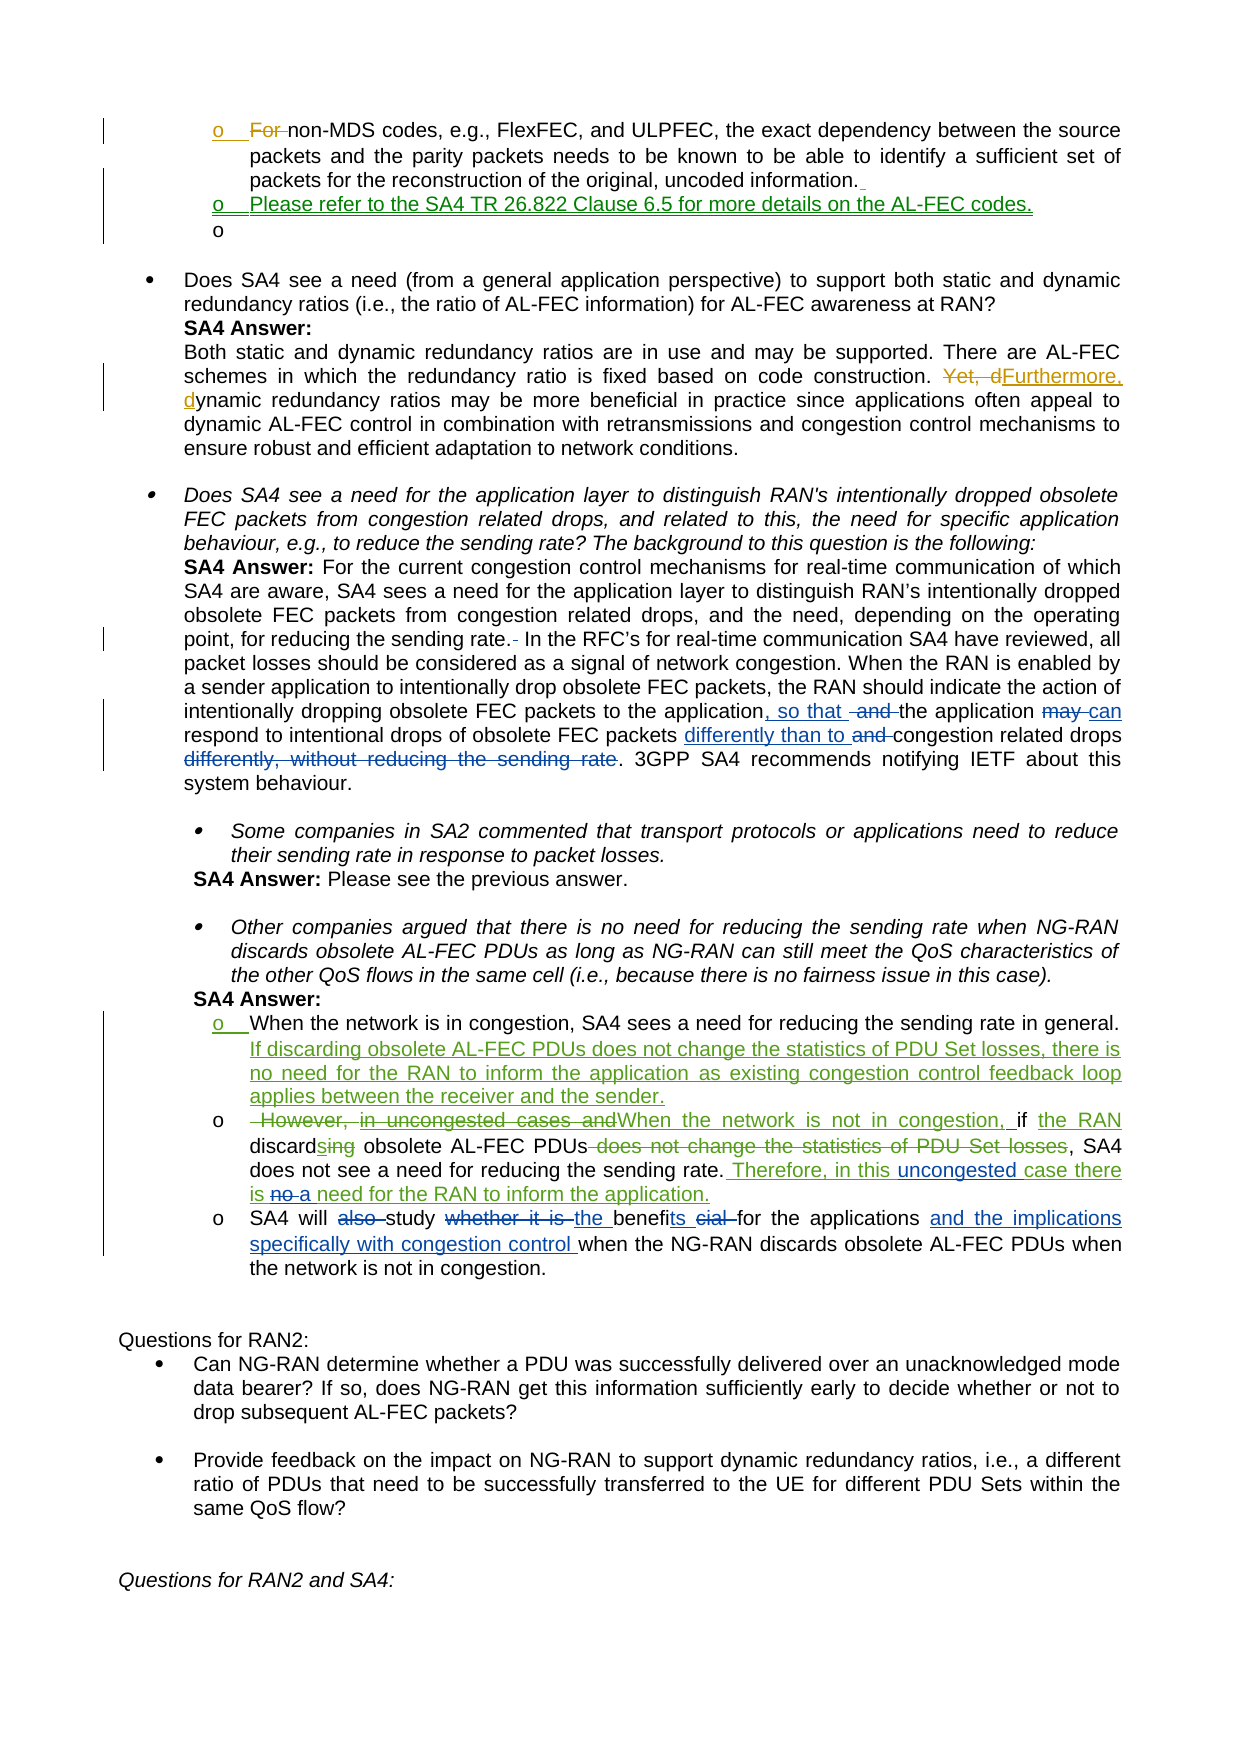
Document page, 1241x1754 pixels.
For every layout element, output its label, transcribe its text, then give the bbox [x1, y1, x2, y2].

text SA4 Answer: [193, 987, 1122, 1011]
text Questions for RAN2: [118, 1328, 1122, 1352]
list SA4 will study benefifor the applications when the NG-RAN discards obsolete AL-FEC PDUs when the network is not in congestion. [212, 1206, 1122, 1280]
list Does SA4 see a need (from a general application perspective) to support both static and dynamic redundancy ratios (i.e., the ratio of AL-FEC information) for AL-FEC awareness at RAN? [146, 267, 1122, 316]
list When the network is in congestion, SA4 sees a need for reducing the sending rate in general. [212, 1011, 1122, 1108]
list Other companies argued that there is no need for reducing the sending rate when NG-RAN discards obsolete AL-FEC PDUs as long as NG-RAN can still meet the QoS characteristics of the other QoS flows in the same cell (i.e., because there is no fairness issue in this case). [193, 915, 1122, 987]
text SA4 Answer: [184, 316, 1122, 339]
list if discard obsolete AL-FEC PDUs, SA4 does not see a need for reducing the sending rate. [212, 1108, 1122, 1206]
list Can NG-RAN determine whether a PDU was successfully delivered over an unacknowledged mode data bearer? If so, does NG-RAN get this information sufficiently early to decide whether or not to drop subsequent AL-FEC packets? [156, 1352, 1122, 1424]
text SA4 Answer: For the current congestion control mechanisms for real-time communication of which SA4 are aware, SA4 sees a need for the application layer to distinguish RAN’s intentionally dropped obsolete FEC packets from congestion related drops, and the need, depending on the operating point, for reducing the sending rate. In the RFC’s for real-time communication SA4 have reviewed, all packet losses should be considered as a signal of network congestion. When the RAN is enabled by a sender application to intentionally drop obsolete FEC packets, the RAN should indicate the action of intentionally dropping obsolete FEC packets to the applicationthe application respond to intentional drops of obsolete FEC packets congestion related drops. 3GPP SA4 recommends notifying IETF about this system behaviour. [184, 555, 1122, 795]
text Both static and dynamic redundancy ratios are in use and may be supported. There are AL-FEC schemes in which the redundancy ratio is fixed based on code construction. ynamic redundancy ratios may be more beneficial in practice since applications often appeal to dynamic AL-FEC control in combination with retransmissions and congestion control mechanisms to ensure robust and efficient adaptation to network conditions. [184, 339, 1122, 459]
list Does SA4 see a need for the application layer to distinguish RAN's intentionally dropped obsolete FEC packets from congestion related drops, and related to this, the need for specific application behaviour, e.g., to reduce the sending rate? The background to this question is the following: [146, 483, 1122, 555]
text Questions for RAN2 and SA4: [118, 1568, 1122, 1592]
list non-MDS codes, e.g., FlexFEC, and ULPFEC, the exact dependency between the source packets and the parity packets needs to be known to be able to identify a sufficient set of packets for the reconstruction of the original, uncoded information. [212, 118, 1122, 192]
text SA4 Answer: Please see the previous answer. [193, 867, 1122, 891]
list Some companies in SA2 commented that transport protocols or applications need to reduce their sending rate in response to packet losses. [193, 819, 1122, 867]
list Provide feedback on the impact on NG-RAN to support dynamic redundancy ratios, i.e., a different ratio of PDUs that need to be successfully transferred to the UE for different PDU Sets within the same QoS flow? [156, 1448, 1122, 1520]
